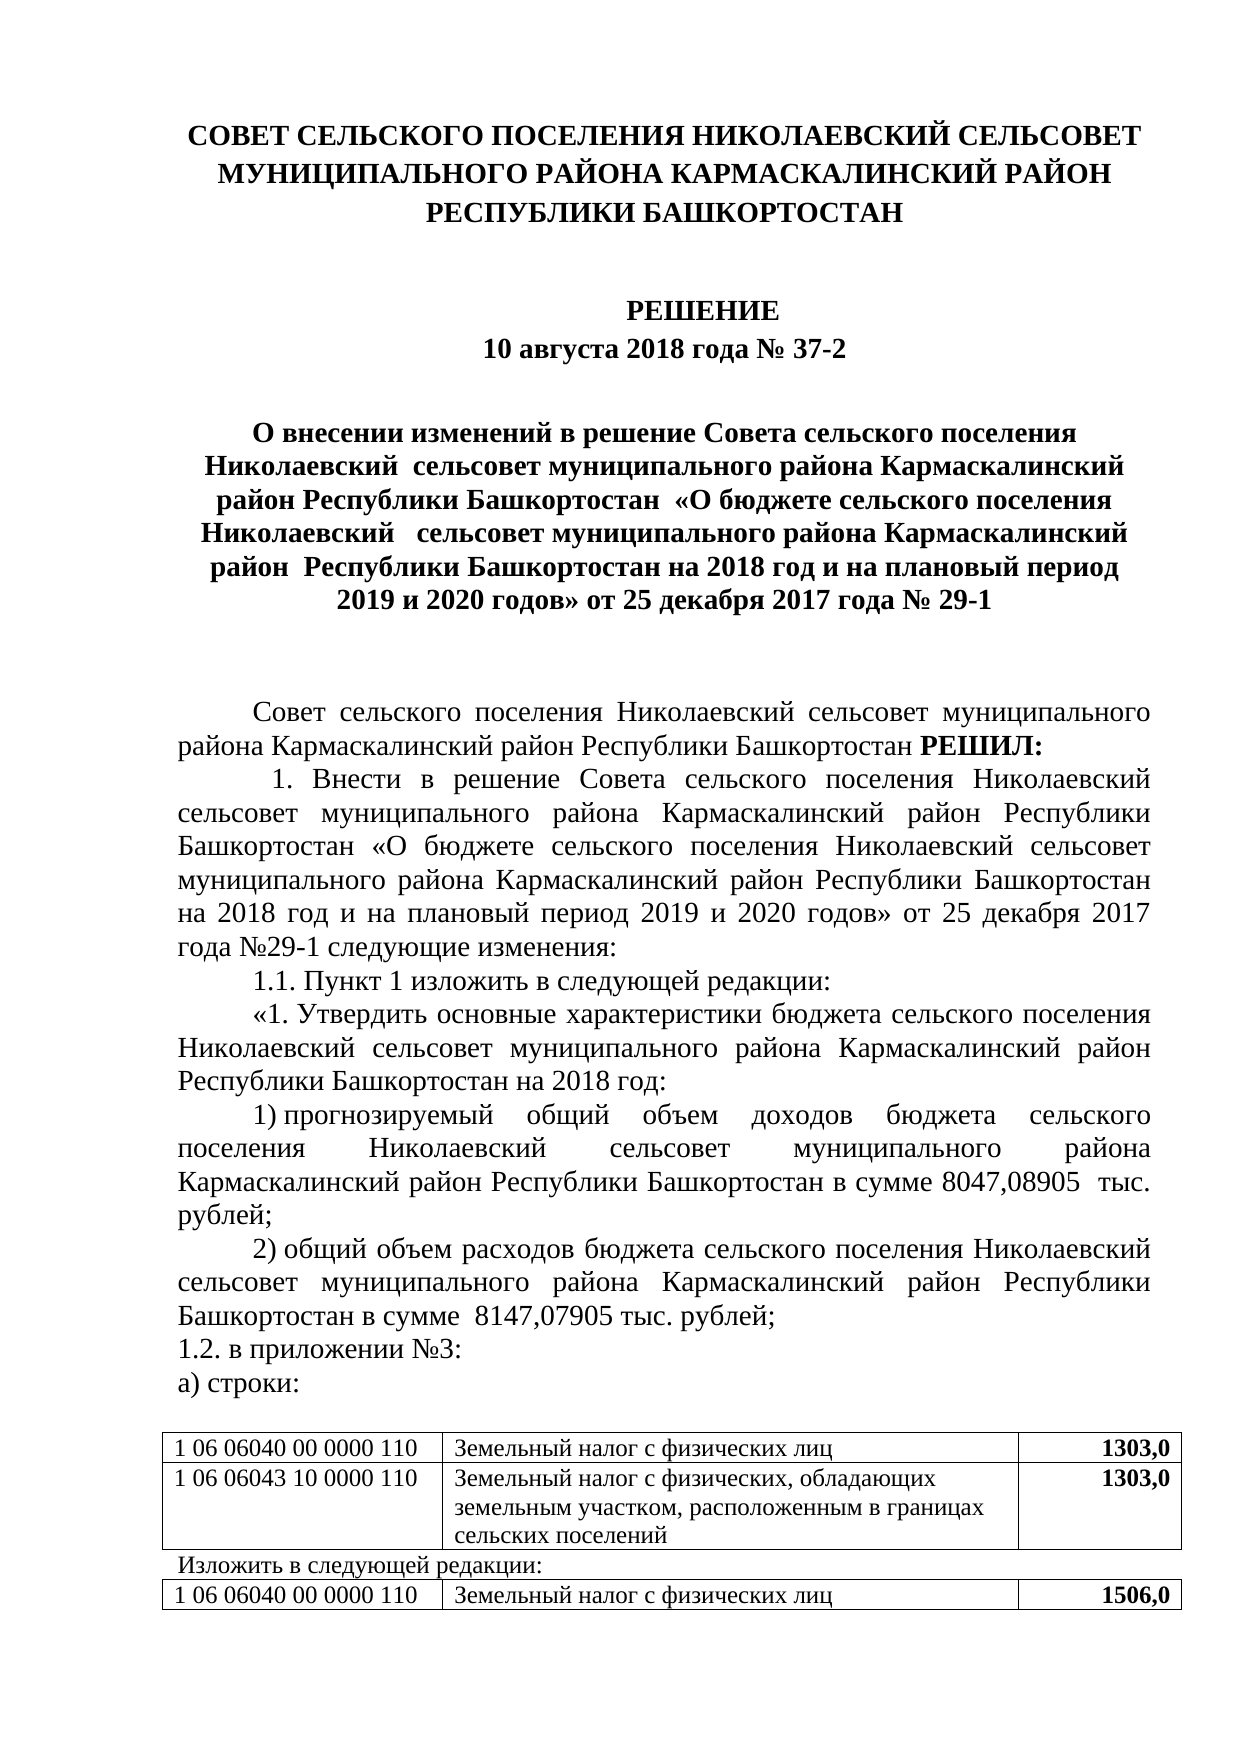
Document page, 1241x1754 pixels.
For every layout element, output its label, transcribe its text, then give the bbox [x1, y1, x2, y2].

table_header 1303,0 [1019, 1433, 1181, 1462]
text 2) общий объем расходов бюджета сельского поселения Николаевский сельсовет муниципального района Кармаскалинский район Республики Башкортостан в сумме 8147,07905 тыс. рублей; [177, 1231, 1152, 1332]
title О внесении изменений в решение Совета сельского поселения Николаевский сельсовет муниципального района Кармаскалинский район Республики Башкортостан «О бюджете сельского поселения Николаевский сельсовет муниципального района Кармаскалинский район Республики Башкортостан на 2018 год и на плановый период 2019 и 2020 годов» от 25 декабря 2017 года № 29-1 [177, 415, 1152, 616]
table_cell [443, 1463, 1018, 1549]
text а) строки: [177, 1365, 1152, 1399]
text 1. Внести в решение Совета сельского поселения Николаевский сельсовет муниципального района Кармаскалинский район Республики Башкортостан «О бюджете сельского поселения Николаевский сельсовет муниципального района Кармаскалинский район Республики Башкортостан на 2018 год и на плановый период 2019 и 2020 годов» от 25 декабря 2017 года №29-1 следующие изменения: [177, 761, 1152, 963]
text СОВЕТ СЕЛЬСКОГО ПОСЕЛЕНИЯ НИКОЛАЕВСКИЙ СЕЛЬСОВЕТ МУНИЦИПАЛЬНОГО РАЙОНА КАРМАСКАЛИНСКИЙ РАЙОН РЕСПУБЛИКИ БАШКОРТОСТАН [177, 118, 1152, 229]
table_header Земельный налог с физических лиц [443, 1433, 1018, 1462]
text 10 августа 2018 года № 37-2 [177, 332, 1152, 365]
text Совет сельского поселения Николаевский сельсовет муниципального района Кармаскалинский район Республики Башкортостан РЕШИЛ: [177, 694, 1152, 761]
table_header 1506,0 [1019, 1580, 1181, 1609]
text 1) прогнозируемый общий объем доходов бюджета сельского поселения Николаевский сельсовет муниципального района Кармаскалинский район Республики Башкортостан в сумме 8047,08905 тыс. рублей; [177, 1097, 1152, 1231]
text РЕШЕНИЕ [254, 293, 1152, 327]
table_cell 1 06 06043 10 0000 110 [163, 1463, 442, 1549]
table_header 1 06 06040 00 0000 110 [163, 1433, 442, 1462]
text Изложить в следующей редакции: [177, 1550, 1152, 1579]
table_header Земельный налог с физических лиц [443, 1580, 1018, 1609]
text «1. Утвердить основные характеристики бюджета сельского поселения Николаевский сельсовет муниципального района Кармаскалинский район Республики Башкортостан на 2018 год: [177, 996, 1152, 1097]
table_header 1 06 06040 00 0000 110 [163, 1580, 442, 1609]
table_cell 1303,0 [1019, 1463, 1181, 1549]
text 1.2. в приложении №3: [177, 1332, 1152, 1365]
text 1.1. Пункт 1 изложить в следующей редакции: [177, 963, 1152, 996]
